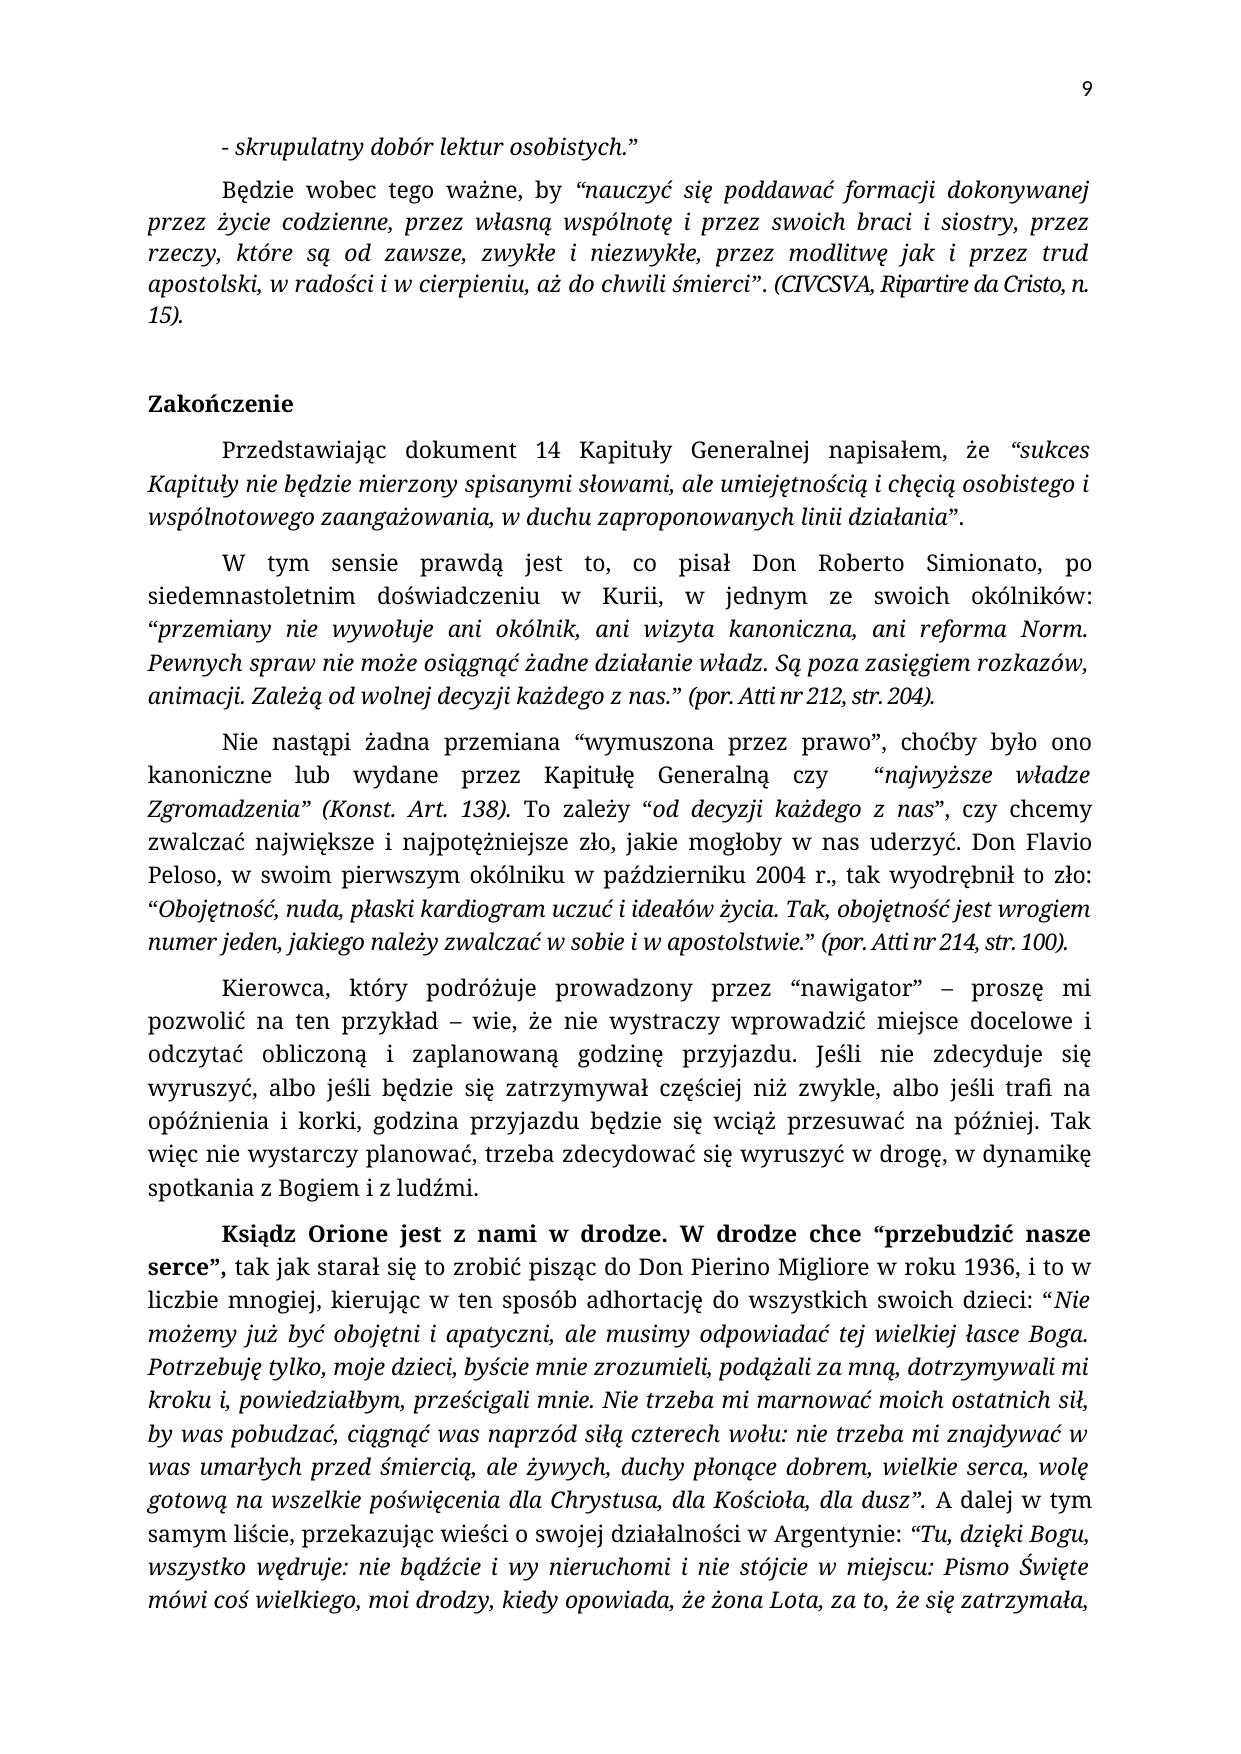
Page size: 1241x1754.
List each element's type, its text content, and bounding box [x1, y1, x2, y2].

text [148, 1215, 1092, 1615]
text Przedstawiając dokument 14 Kapituły Generalnej napisałem, że “sukces Kapituły nie będzie mierzony spisanymi słowami, ale umiejętnością i chęcią osobistego i wspólnotowego zaangażowania, w duchu zaproponowanych linii działania”. [148, 432, 1092, 532]
text Będzie wobec tego ważne, by “nauczyć się poddawać formacji dokonywanej przez życie codzienne, przez własną wspólnotę i przez swoich braci i siostry, przez rzeczy, które są od zawsze, zwykłe i niezwykłe, przez modlitwę jak i przez trud apostolski, w radości i w cierpieniu, aż do chwili śmierci”. (CIVCSVA, Ripartire da Cristo, n. 15). [148, 174, 1092, 330]
text Zakończenie [148, 386, 1092, 419]
text Kierowca, który podróżuje prowadzony przez “nawigator” – proszę mi pozwolić na ten przykład – wie, że nie wystraczy wprowadzić miejsce docelowe i odczytać obliczoną i zaplanowaną godzinę przyjazdu. Jeśli nie zdecyduje się wyruszyć, albo jeśli będzie się zatrzymywał częściej niż zwykle, albo jeśli trafi na opóźnienia i korki, godzina przyjazdu będzie się wciąż przesuwać na później. Tak więc nie wystarczy planować, trzeba zdecydować się wyruszyć w drogę, w dynamikę spotkania z Bogiem i z ludźmi. [148, 969, 1092, 1203]
text Nie nastąpi żadna przemiana “wymuszona przez prawo”, choćby było ono kanoniczne lub wydane przez Kapitułę Generalną czy “najwyższe władze Zgromadzenia” (Konst. Art. 138). To zależy “od decyzji każdego z nas”, czy chcemy zwalczać największe i najpotężniejsze zło, jakie mogłoby w nas uderzyć. Don Flavio Peloso, w swoim pierwszym okólniku w październiku 2004 r., tak wyodrębnił to zło: “Obojętność, nuda, płaski kardiogram uczuć i ideałów życia. Tak, obojętność jest wrogiem numer jeden, jakiego należy zwalczać w sobie i w apostolstwie.” (por. Atti nr 214, str. 100). [148, 724, 1092, 957]
text W tym sensie prawdą jest to, co pisał Don Roberto Simionato, po siedemnastoletnim doświadczeniu w Kurii, w jednym ze swoich okólników: “przemiany nie wywołuje ani okólnik, ani wizyta kanoniczna, ani reforma Norm. Pewnych spraw nie może osiągnąć żadne działanie władz. Są poza zasięgiem rozkazów, animacji. Zależą od wolnej decyzji każdego z nas.” (por. Atti nr 212, str. 204). [148, 544, 1092, 711]
text - skrupulatny dobór lektur osobistych.” [148, 130, 1092, 161]
